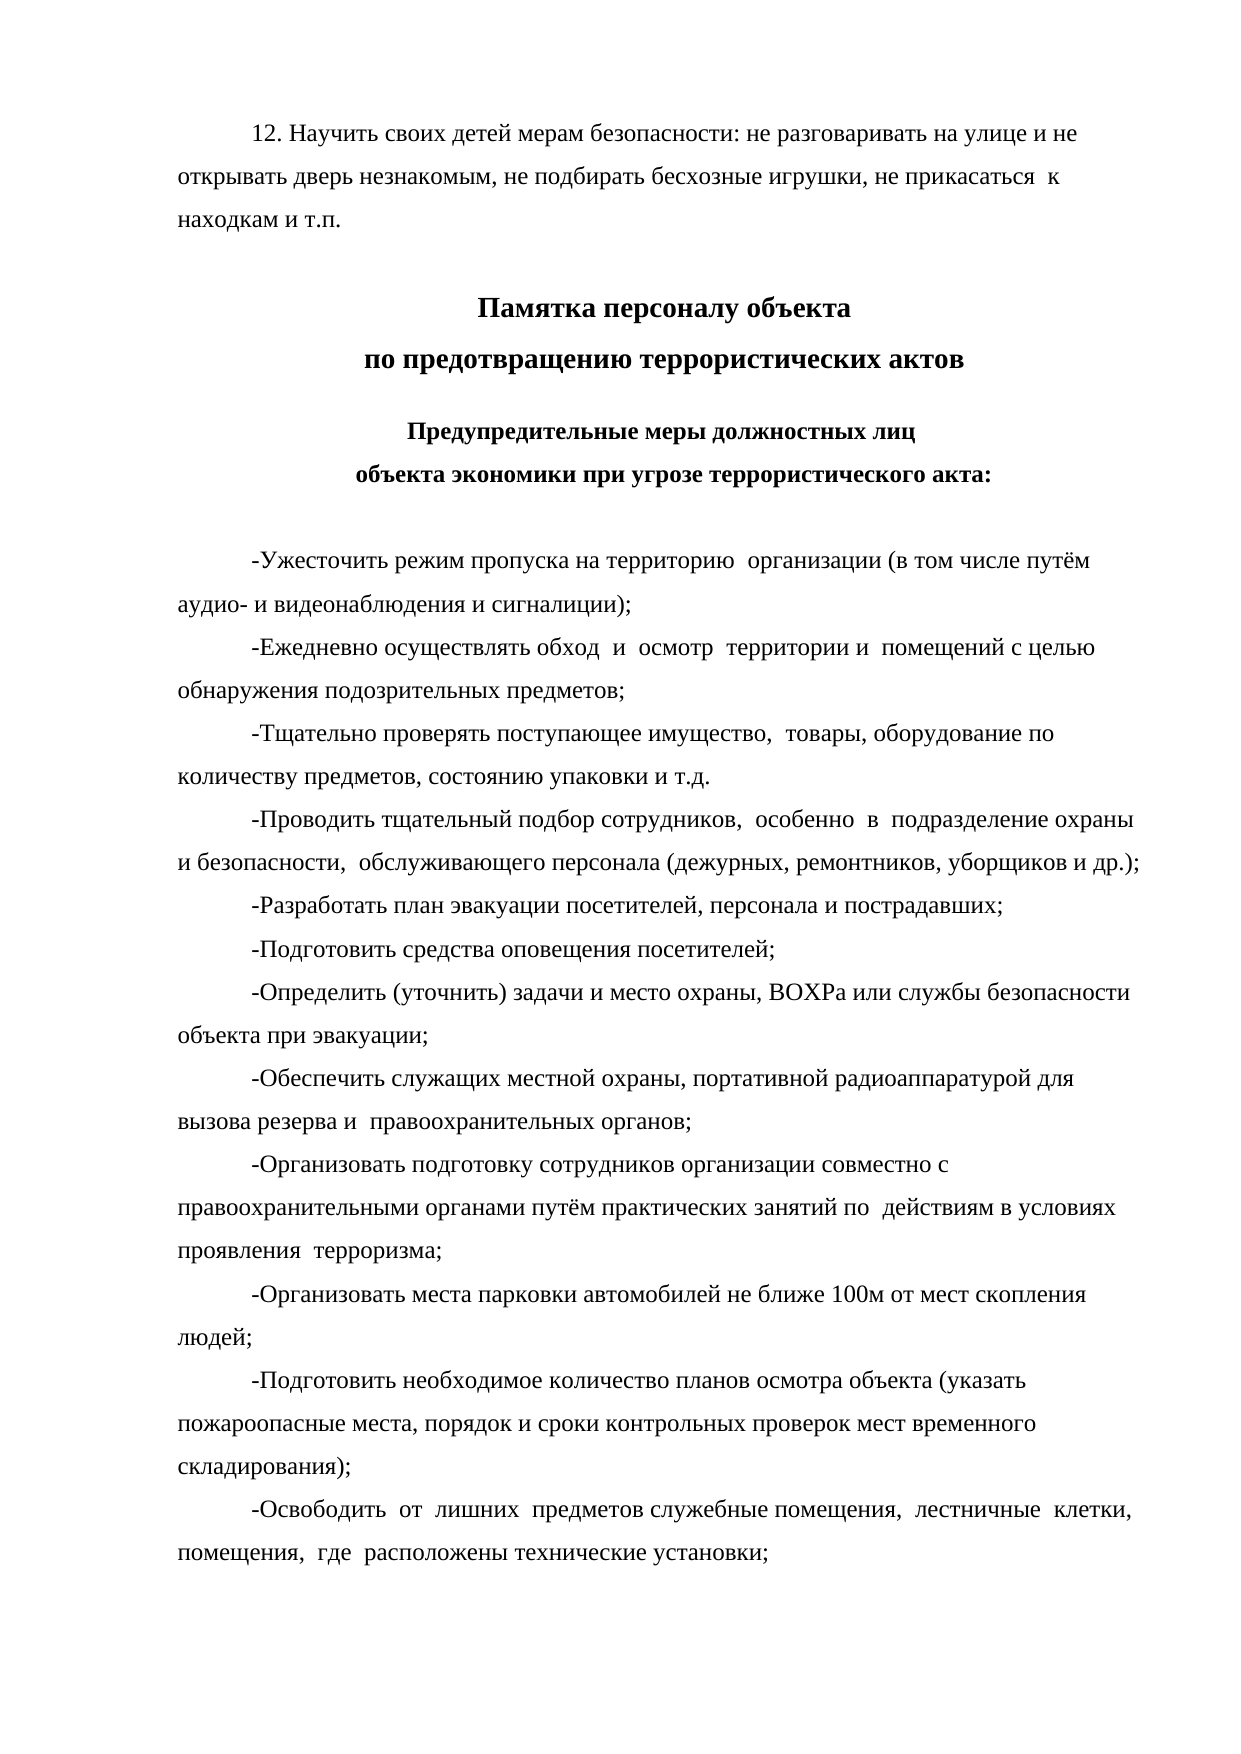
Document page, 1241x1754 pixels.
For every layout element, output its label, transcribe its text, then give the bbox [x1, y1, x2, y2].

text -Освободить от лишних предметов служебные помещения, лестничные клетки, помещения, где расположены технические установки; [177, 1494, 1152, 1566]
text -Обеспечить служащих местной охраны, портативной радиоаппаратурой для вызова резерва и правоохранительных органов; [177, 1063, 1152, 1135]
text -Подготовить необходимое количество планов осмотра объекта (указать пожароопасные места, порядок и сроки контрольных проверок мест временного складирования); [177, 1365, 1152, 1480]
text -Определить (уточнить) задачи и место охраны, ВОХРа или службы безопасности объекта при эвакуации; [177, 977, 1152, 1049]
text -Подготовить средства оповещения посетителей; [177, 934, 1152, 962]
text -Ужесточить режим пропуска на территорию организации (в том числе путём аудио- и видеонаблюдения и сигналиции); [177, 546, 1152, 617]
text Памятка персоналу объекта [177, 291, 1152, 324]
text по предотвращению террористических актов [177, 341, 1152, 374]
text 12. Научить своих детей мерам безопасности: не разговаривать на улице и не открывать дверь незнакомым, не подбирать бесхозные игрушки, не прикасаться к находкам и т.п. [177, 118, 1152, 233]
text -Тщательно проверять поступающее имущество, товары, оборудование по количеству предметов, состоянию упаковки и т.д. [177, 718, 1152, 790]
text -Разработать план эвакуации посетителей, персонала и пострадавших; [177, 891, 1152, 919]
text Предупредительные меры должностных лиц объекта экономики при угрозе террористического акта: [177, 416, 1152, 488]
text -Проводить тщательный подбор сотрудников, особенно в подразделение охраны и безопасности, обслуживающего персонала (дежурных, ремонтников, уборщиков и др.); [177, 804, 1152, 876]
text -Организовать подготовку сотрудников организации совместно с правоохранительными органами путём практических занятий по действиям в условиях проявления терроризма; [177, 1149, 1152, 1264]
text -Ежедневно осуществлять обход и осмотр территории и помещений с целью обнаружения подозрительных предметов; [177, 632, 1152, 704]
text -Организовать места парковки автомобилей не ближе 100м от мест скопления людей; [177, 1279, 1152, 1351]
